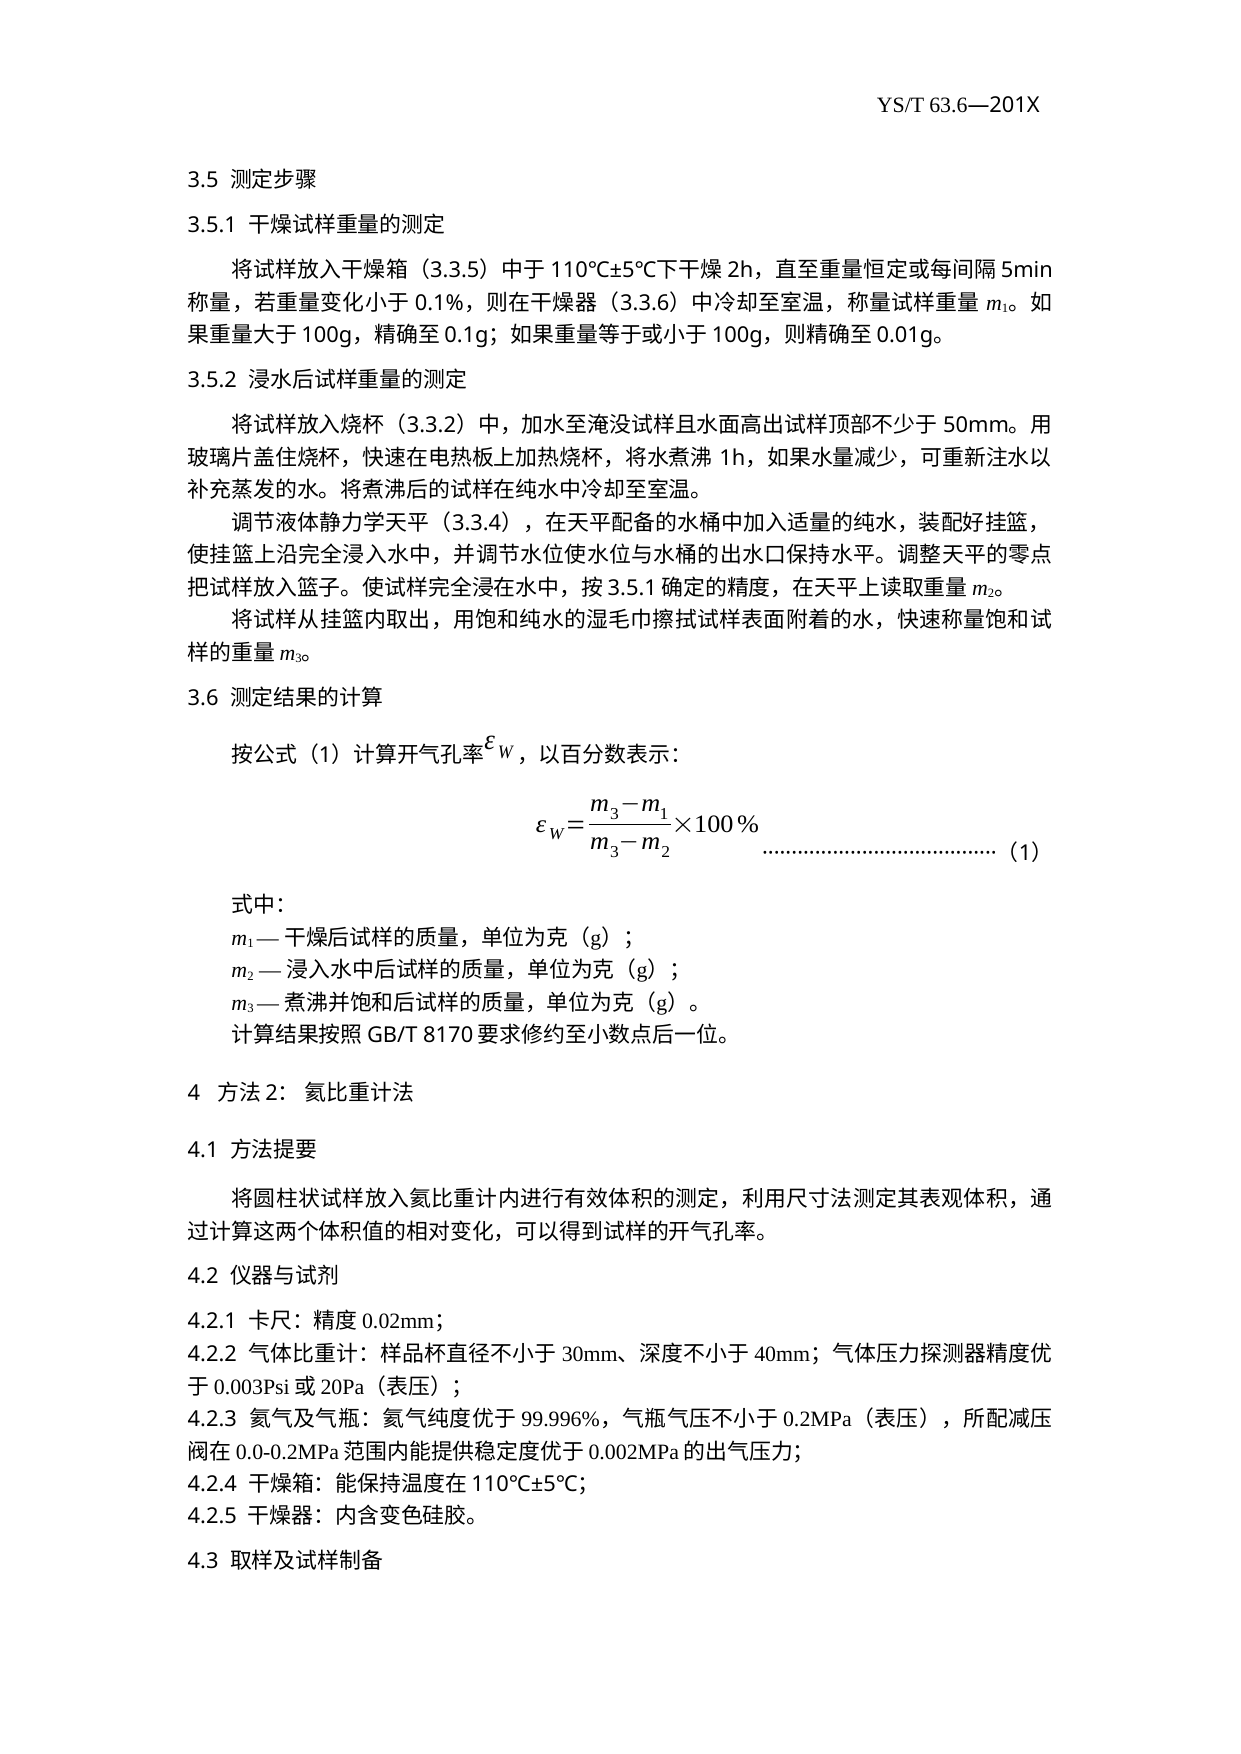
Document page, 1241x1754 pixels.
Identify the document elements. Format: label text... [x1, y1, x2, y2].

text 4.2.2 气体比重计：样品杯直径不小于30mm、深度不小于40mm；气体压力探测器精度优于0.003Psi或20Pa（表压）； [187, 1336, 1053, 1401]
list 4.1 方法提要 [187, 1132, 1053, 1164]
text 式中： [187, 887, 1053, 919]
text 将圆柱状试样放入氦比重计内进行有效体积的测定，利用尺寸法测定其表观体积，通过计算这两个体积值的相对变化，可以得到试样的开气孔率。 [187, 1181, 1053, 1246]
text 将试样放入烧杯（3.3.2）中，加水至淹没试样且水面高出试样顶部不少于50mm。用玻璃片盖住烧杯，快速在电热板上加热烧杯，将水煮沸1h，如果水量减少，可重新注水以补充蒸发的水。将煮沸后的试样在纯水中冷却至室温。 [187, 407, 1053, 504]
text 4.2.4 干燥箱：能保持温度在±5℃； [187, 1466, 1053, 1498]
text 4.2.3 氦气及气瓶：氦气纯度优于99.996%，气瓶气压不小于0.2MPa（表压），所配减压阀在0.0-0.2MPa范围内能提供稳定度优于0.002MPa的出气压力； [187, 1401, 1053, 1466]
text 3.5 测定步骤 [187, 162, 1053, 194]
text 将试样从挂篮内取出，用饱和纯水的湿毛巾擦拭试样表面附着的水，快速称量饱和试样的重量m3。 [187, 602, 1053, 667]
text 按公式（1）计算开气孔率，以百分数表示： [187, 724, 1053, 789]
text ········································（1） [187, 789, 1053, 887]
text 调节液体静力学天平（3.3.4），在天平配备的水桶中加入适量的纯水，装配好挂篮，使挂篮上沿完全浸入水中，并调节水位使水位与水桶的出水口保持水平。调整天平的零点，把试样放入篮子。使试样完全浸在水中，按3.5.1确定的精度，在天平上读取重量m2。 [187, 504, 1053, 602]
text m1 — 干燥后试样的质量，单位为克（g）； [187, 919, 1053, 952]
text 将试样放入干燥箱（3.3.5）中于110℃±下干燥2h，直至重量恒定或每间隔5min称量，若重量变化小于0.1%，则在干燥器（3.3.6）中冷却至室温，称量试样重量m1。如果重量大于，精确至；如果重量等于或小于，则精确至。 [187, 252, 1053, 349]
text m2 — 浸入水中后试样的质量，单位为克（g）； [187, 952, 1053, 984]
text 3.6 测定结果的计算 [187, 679, 1053, 712]
text 3.5.1 干燥试样重量的测定 [187, 207, 1053, 239]
text 3.5.2 浸水后试样重量的测定 [187, 362, 1053, 394]
text 4.2 仪器与试剂 [187, 1258, 1053, 1291]
text m3 — 煮沸并饱和后试样的质量，单位为克（g）。 [187, 984, 1053, 1017]
text 4.2.1 卡尺：精度0.02mm； [187, 1303, 1053, 1336]
text 4.3 取样及试样制备 [187, 1543, 1053, 1576]
text 4 方法2： 氦比重计法 [187, 1074, 1053, 1107]
text 4.2.5 干燥器：内含变色硅胶。 [187, 1498, 1053, 1531]
text 计算结果按照GB/T 8170要求修约至小数点后一位。 [187, 1017, 1053, 1049]
